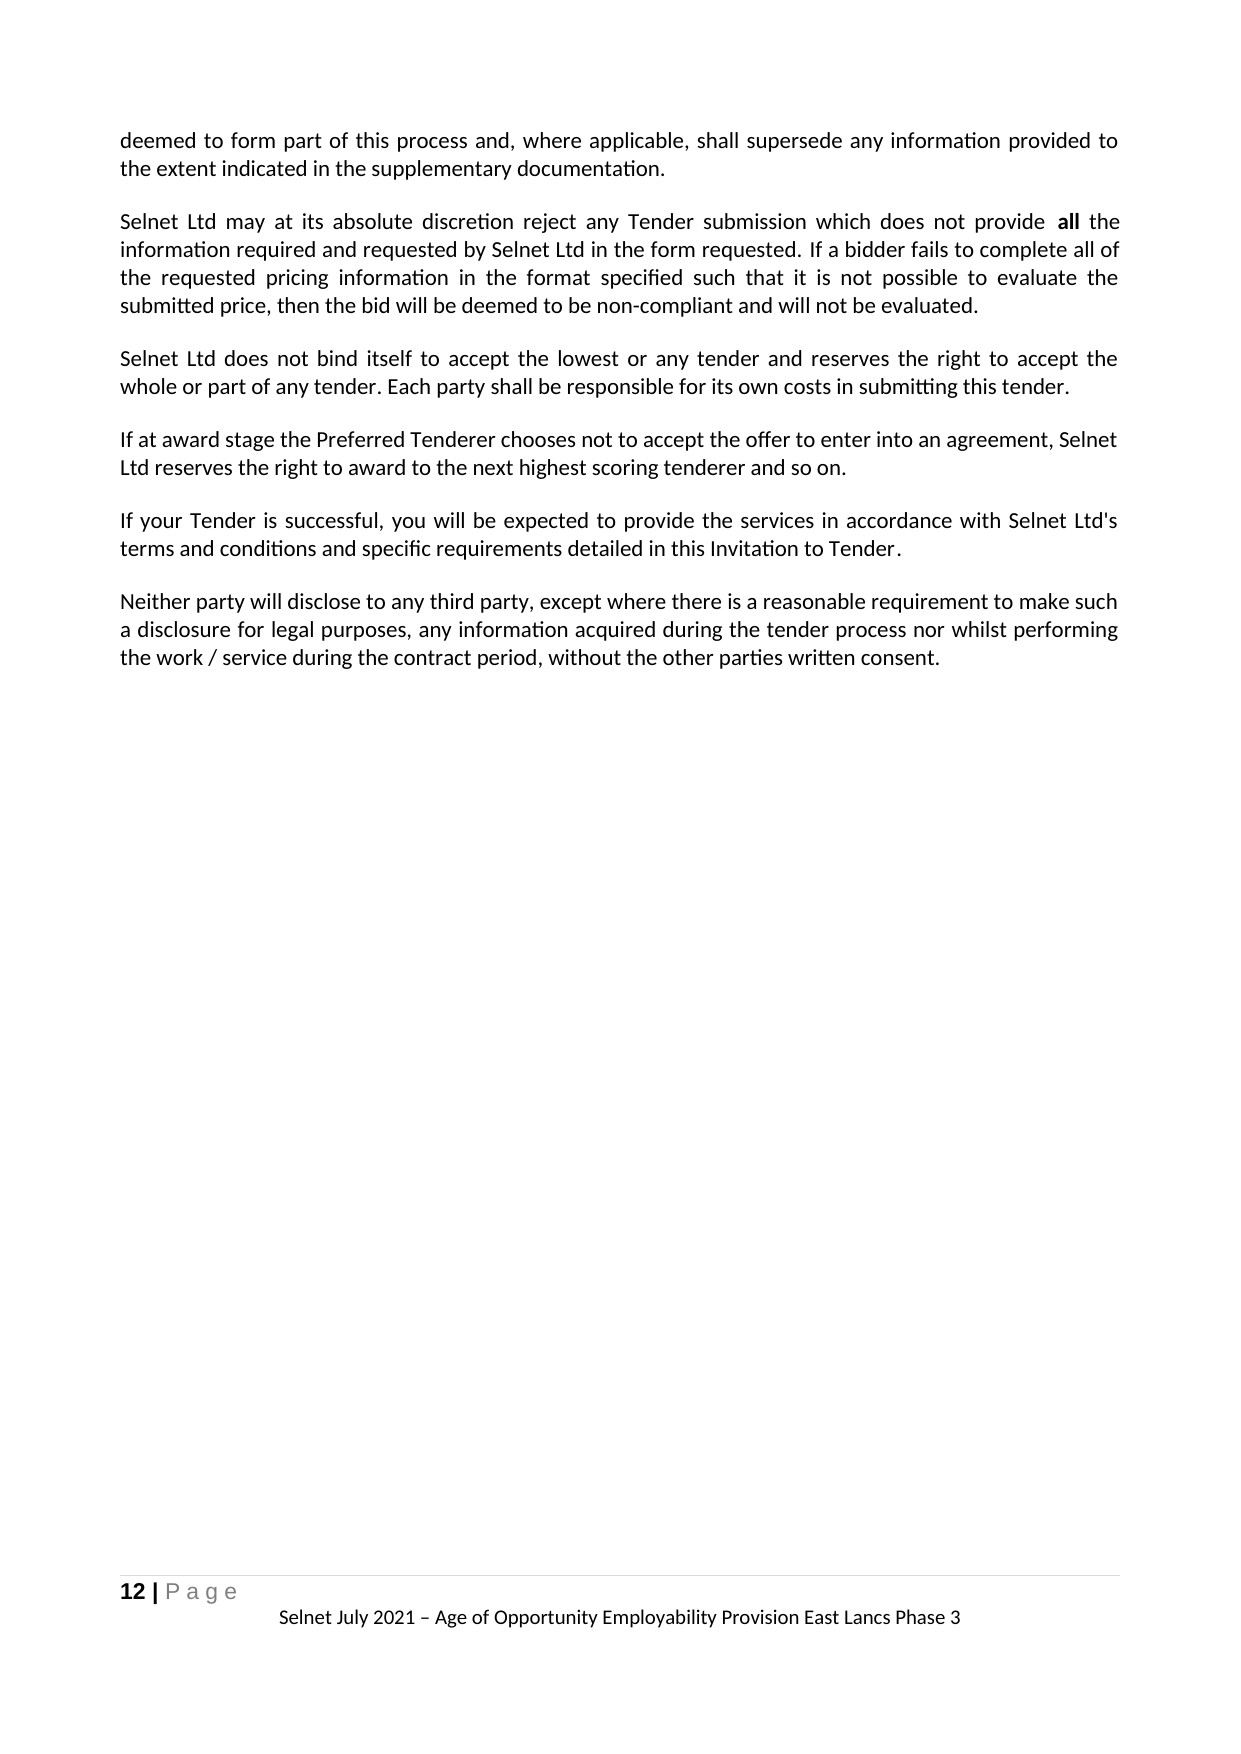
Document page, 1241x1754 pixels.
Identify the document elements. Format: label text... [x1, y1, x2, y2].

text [120, 126, 1120, 182]
text If at award stage the Preferred Tenderer chooses not to accept the offer to enter into an agreement, Selnet Ltd reserves the right to award to the next highest scoring tenderer and so on. [120, 425, 1120, 481]
text Selnet Ltd may at its absolute discretion reject any Tender submission which does not provide all the information required and requested by Selnet Ltd in the form requested. If a bidder fails to complete all of the requested pricing information in the format specified such that it is not possible to evaluate the submitted price, then the bid will be deemed to be non-compliant and will not be evaluated. [120, 207, 1120, 319]
text Neither party will disclose to any third party, except where there is a reasonable requirement to make such a disclosure for legal purposes, any information acquired during the tender process nor whilst performing the work / service during the contract period, without the other parties written consent. [120, 587, 1120, 672]
text If your Tender is successful, you will be expected to provide the services in accordance with Selnet Ltd's terms and conditions and specific requirements detailed in this Invitation to Tender. [120, 506, 1120, 562]
text Selnet Ltd does not bind itself to accept the lowest or any tender and reserves the right to accept the whole or part of any tender. Each party shall be responsible for its own costs in submitting this tender. [120, 344, 1120, 400]
